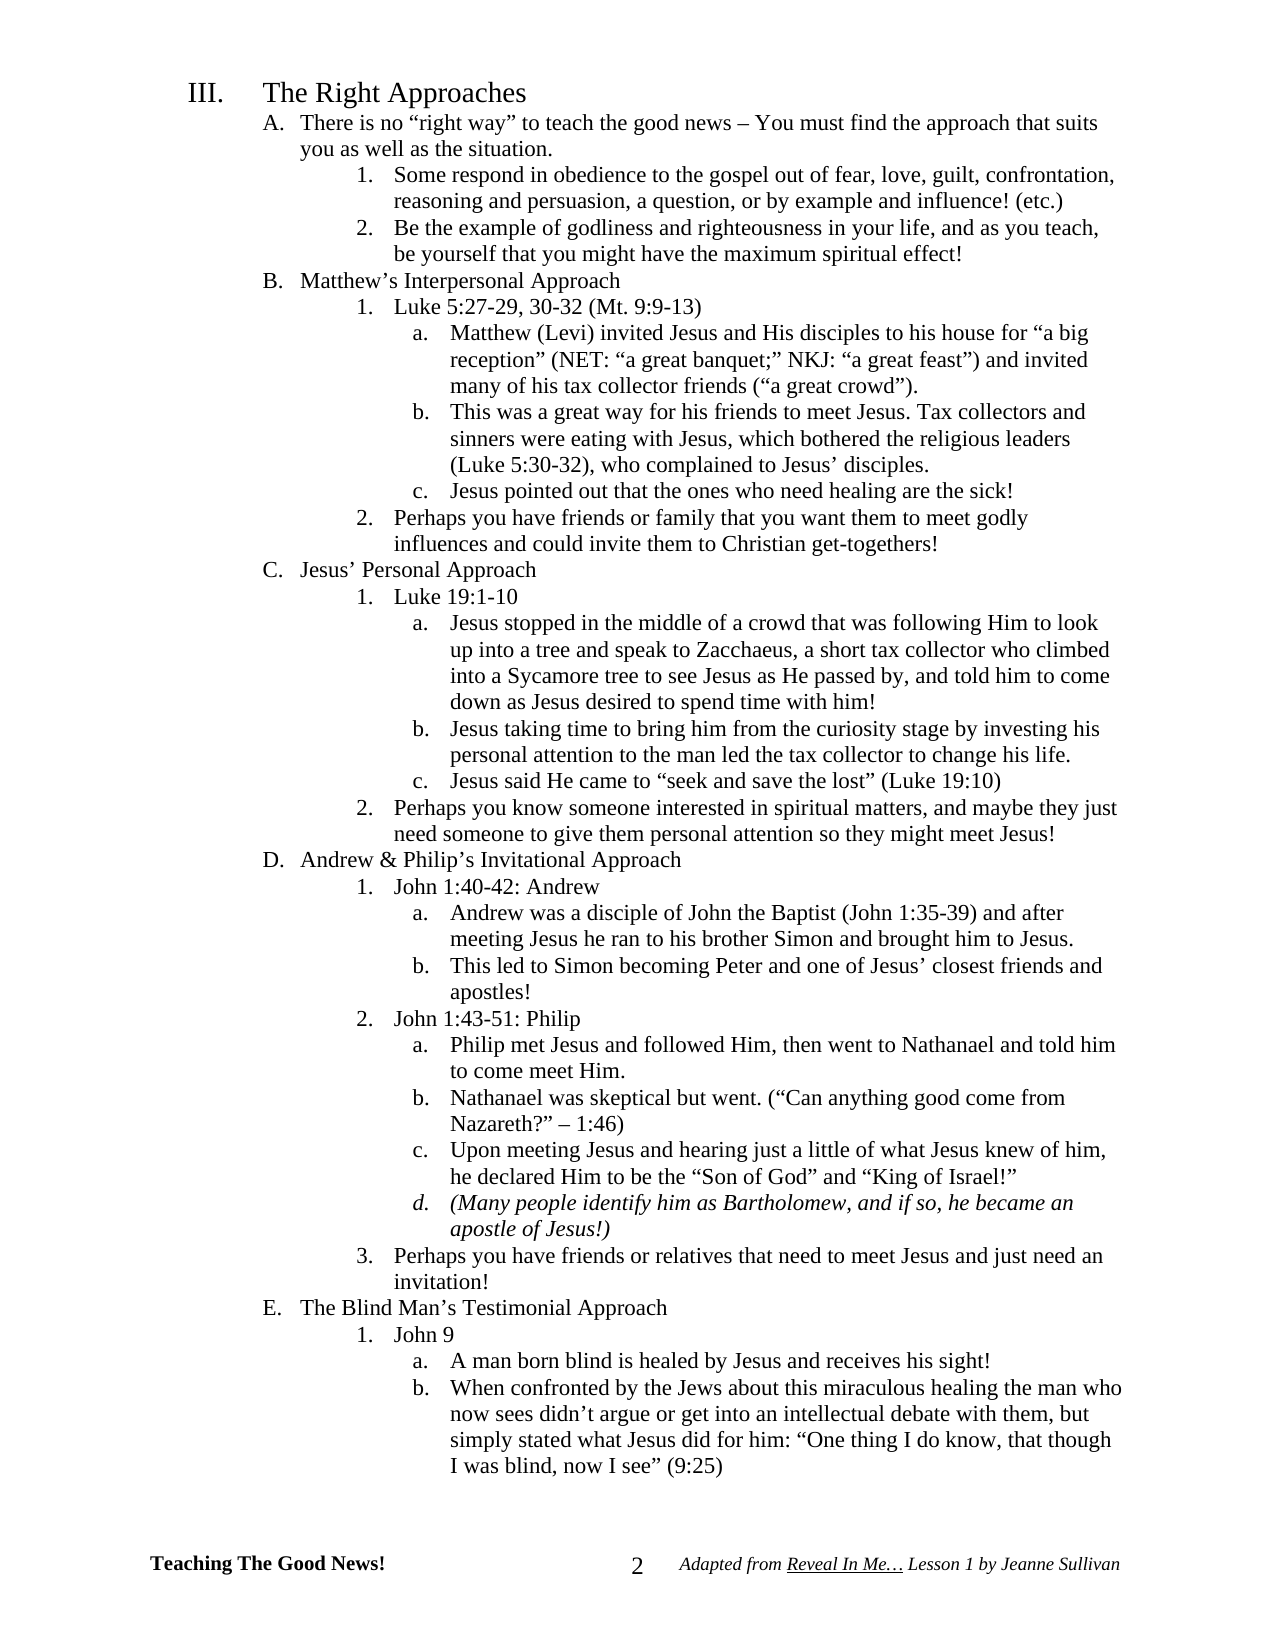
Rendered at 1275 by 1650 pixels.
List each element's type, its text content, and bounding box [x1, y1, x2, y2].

list Jesus pointed out that the ones who need healing are the sick! [412, 477, 1125, 504]
list Jesus said He came to “seek and save the lost” (Luke 19:10) [412, 767, 1125, 794]
list Luke 19:1-10 [356, 583, 1125, 609]
list Jesus’ Personal Approach [262, 557, 1125, 583]
list When confronted by the Jews about this miraculous healing the man who now sees didn’t argue or get into an intellectual debate with them, but simply stated what Jesus did for him: “One thing I do know, that though I was blind, now I see” (9:25) [412, 1373, 1125, 1479]
list (Many people identify him as Bartholomew, and if so, he became an apostle of Jesus!) [412, 1189, 1125, 1242]
list This led to Simon becoming Peter and one of Jesus’ closest friends and apostles! [412, 952, 1125, 1004]
list Jesus stopped in the middle of a crowd that was following Him to look up into a tree and speak to Zacchaeus, a short tax collector who climbed into a Sycamore tree to see Jesus as He passed by, and told him to come down as Jesus desired to spend time with him! [412, 609, 1125, 715]
list Be the example of godliness and righteousness in your life, and as you teach, be yourself that you might have the maximum spiritual effect! [356, 214, 1125, 267]
list Upon meeting Jesus and hearing just a little of what Jesus knew of him, he declared Him to be the “Son of God” and “King of Israel!” [412, 1136, 1125, 1189]
list Perhaps you have friends or relatives that need to meet Jesus and just need an invitation! [356, 1242, 1125, 1294]
list Nathanael was skeptical but went. (“Can anything good come from Nazareth?” – 1:46) [412, 1084, 1125, 1136]
list John 1:43-51: Philip [356, 1004, 1125, 1031]
list Perhaps you have friends or family that you want them to meet godly influences and could invite them to Christian get-togethers! [356, 504, 1125, 557]
list Philip met Jesus and followed Him, then went to Nathanael and told him to come meet Him. [412, 1031, 1125, 1084]
list Andrew was a disciple of John the Baptist (John 1:35-39) and after meeting Jesus he ran to his brother Simon and brought him to Jesus. [412, 899, 1125, 952]
list Luke 5:27-29, 30-32 (Mt. 9:9-13) [356, 293, 1125, 319]
list There is no “right way” to teach the good news – You must find the approach that suits you as well as the situation. [262, 108, 1125, 161]
list Andrew & Philip’s Invitational Approach [262, 846, 1125, 873]
list The Blind Man’s Testimonial Approach [262, 1294, 1125, 1321]
list Some respond in obedience to the gospel out of fear, love, guilt, confrontation, reasoning and persuasion, a question, or by example and influence! (etc.) [356, 161, 1125, 214]
list John 1:40-42: Andrew [356, 873, 1125, 899]
list A man born blind is healed by Jesus and receives his sight! [412, 1347, 1125, 1373]
list This was a great way for his friends to meet Jesus. Tax collectors and sinners were eating with Jesus, which bothered the religious leaders (Luke 5:30-32), who complained to Jesus’ disciples. [412, 398, 1125, 477]
list Jesus taking time to bring him from the curiosity stage by investing his personal attention to the man led the tax collector to change his life. [412, 715, 1125, 767]
subtitle The Right Approaches [187, 75, 1125, 108]
list Matthew’s Interpersonal Approach [262, 267, 1125, 293]
list Perhaps you know someone interested in spiritual matters, and maybe they just need someone to give them personal attention so they might meet Jesus! [356, 794, 1125, 846]
list Matthew (Levi) invited Jesus and His disciples to his house for “a big reception” (NET: “a great banquet;” NKJ: “a great feast”) and invited many of his tax collector friends (“a great crowd”). [412, 319, 1125, 398]
list John 9 [356, 1321, 1125, 1347]
